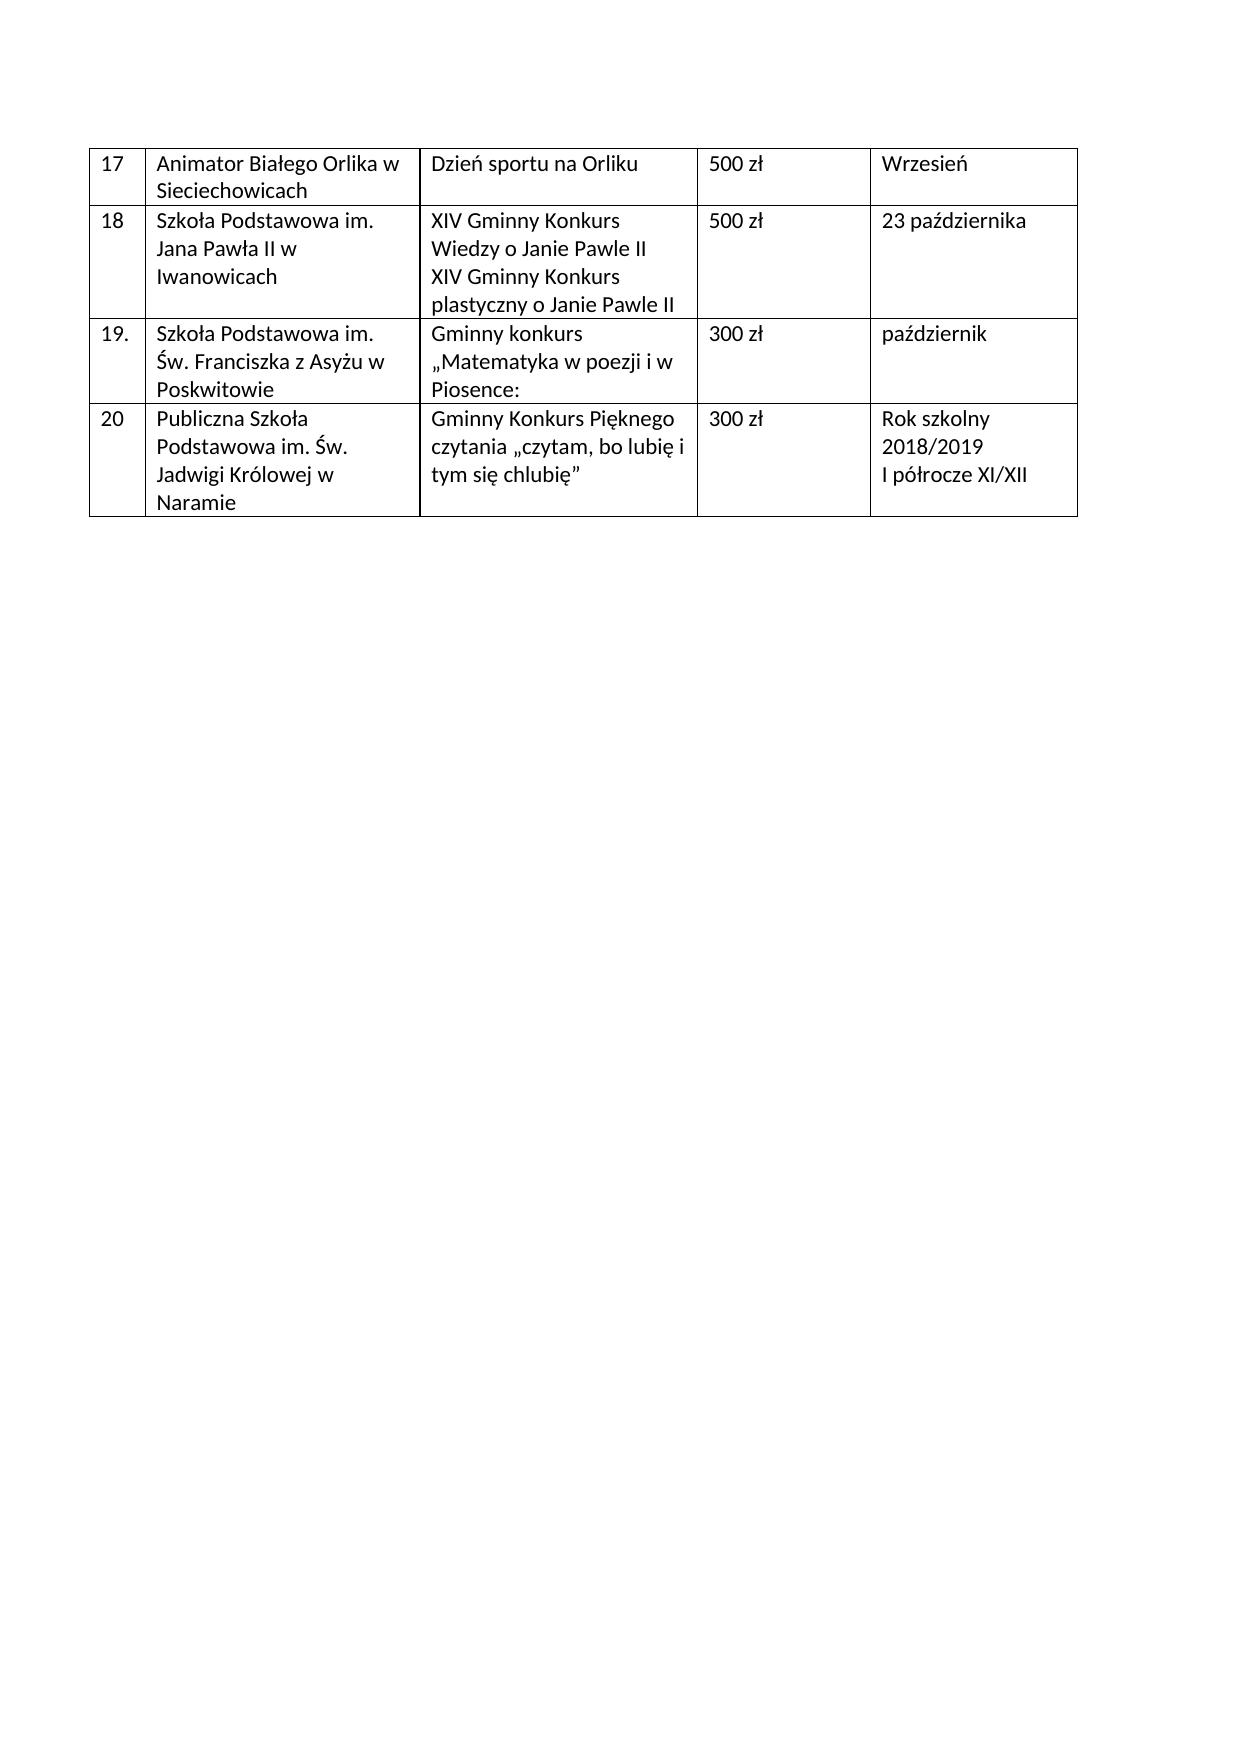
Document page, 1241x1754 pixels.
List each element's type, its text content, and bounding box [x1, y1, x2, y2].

table_cell 20 [90, 404, 145, 516]
table_cell 19. [90, 319, 145, 403]
table_cell 17 [90, 149, 145, 205]
table_cell 23 października [871, 206, 1077, 318]
table_cell 18 [90, 206, 145, 318]
table_cell Wrzesień [871, 149, 1077, 205]
table_cell Rok szkolny 2018/2019 I półrocze XI/XII [871, 404, 1077, 516]
table_cell Publiczna Szkoła Podstawowa im. Św. Jadwigi Królowej w Naramie [146, 404, 419, 516]
table_cell Szkoła Podstawowa im. Jana Pawła II w Iwanowicach [146, 206, 419, 318]
table_cell XIV Gminny Konkurs Wiedzy o Janie Pawle II XIV Gminny Konkurs plastyczny o Janie Pawle II [421, 206, 697, 318]
table_cell Gminny Konkurs Pięknego czytania „czytam, bo lubię i tym się chlubię” [421, 404, 697, 516]
table_cell 300 zł [698, 404, 870, 516]
table_cell 500 zł [698, 149, 870, 205]
table_cell Dzień sportu na Orliku [421, 149, 697, 205]
table_cell Szkoła Podstawowa im. Św. Franciszka z Asyżu w Poskwitowie [146, 319, 419, 403]
table_cell 500 zł [698, 206, 870, 318]
table_cell październik [871, 319, 1077, 403]
table_cell Animator Białego Orlika w Sieciechowicach [146, 149, 419, 205]
table_cell 300 zł [698, 319, 870, 403]
table_cell Gminny konkurs „Matematyka w poezji i w Piosence: [421, 319, 697, 403]
